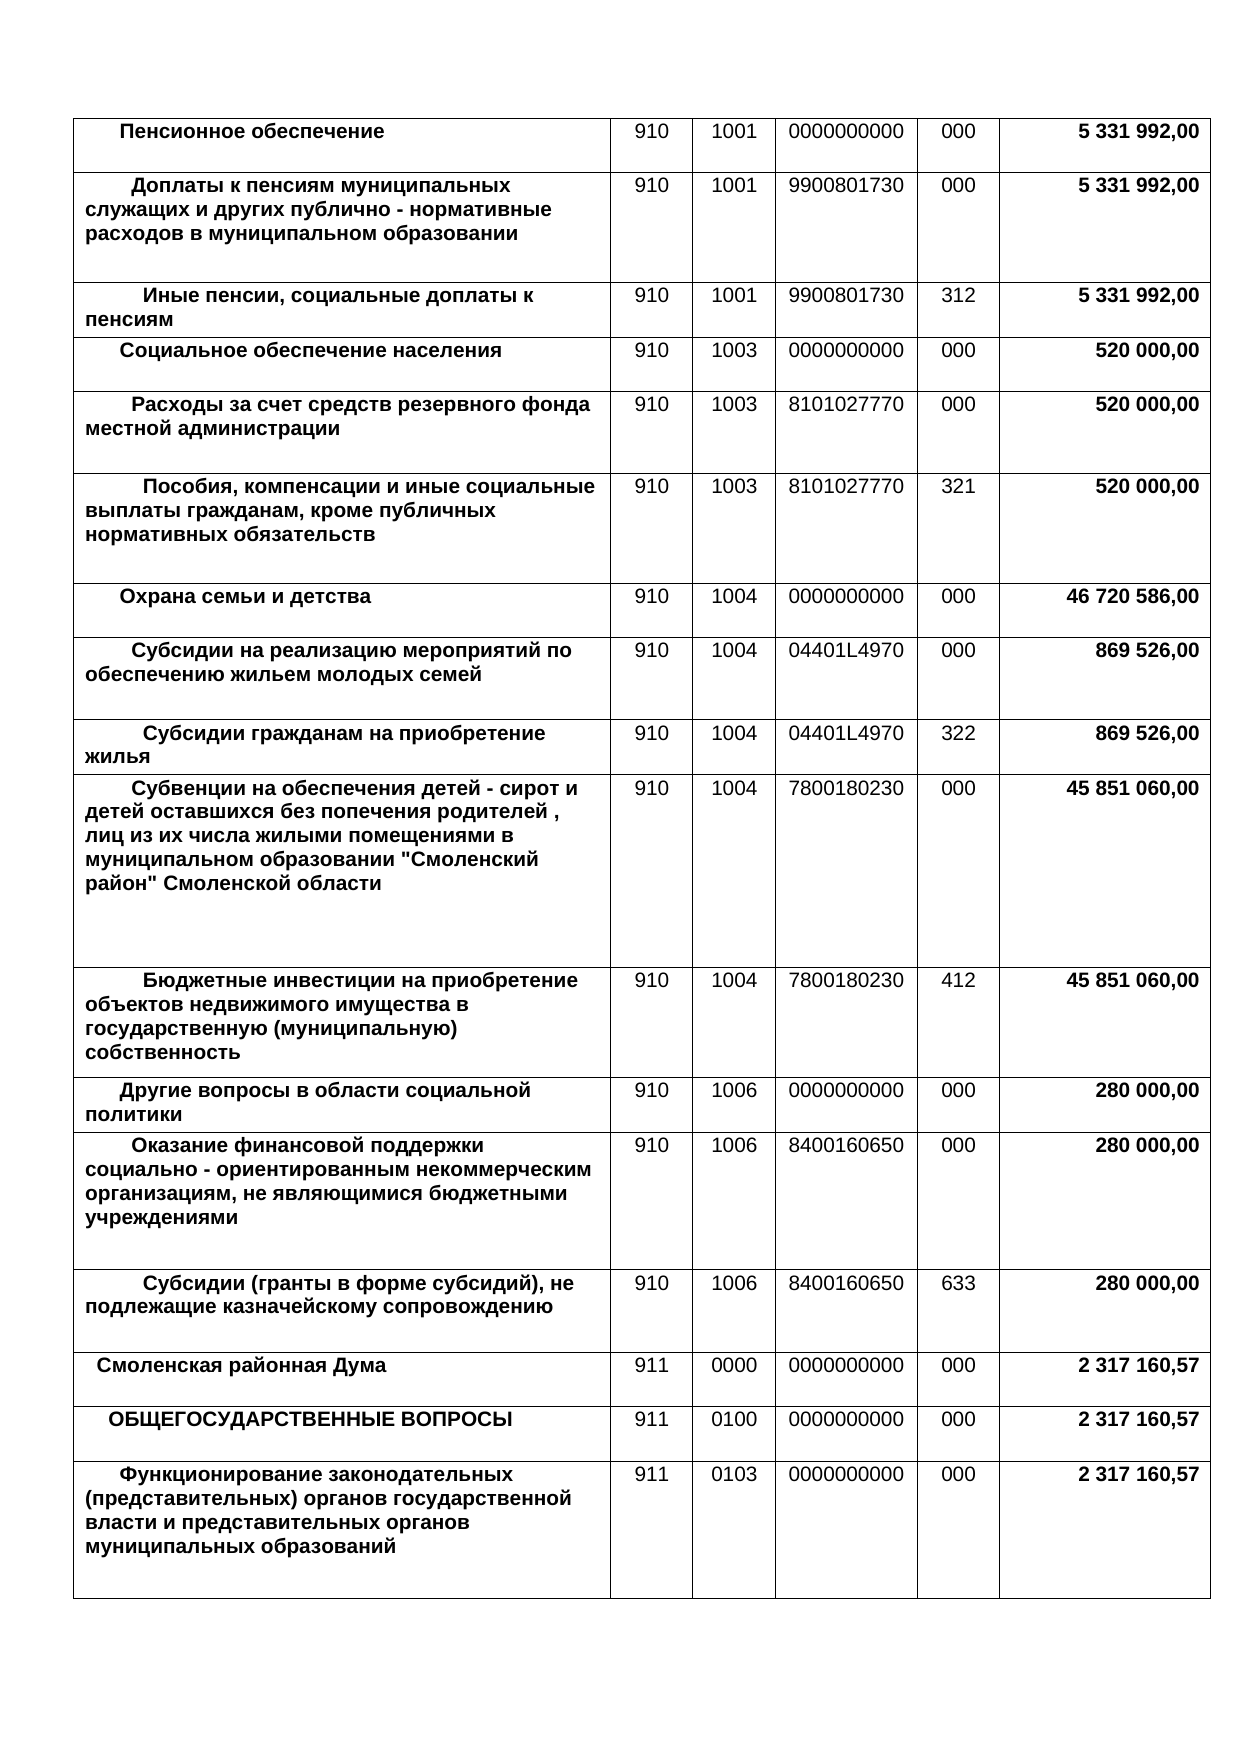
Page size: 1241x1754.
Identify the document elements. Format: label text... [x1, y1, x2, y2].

table_cell Субсидии на реализацию мероприятий по обеспечению жильем молодых семей [74, 638, 610, 719]
table_cell 869 526,00 [1000, 720, 1210, 774]
table_cell 9900801730 [776, 173, 917, 282]
table_cell Субвенции на обеспечения детей - сирот и детей оставшихся без попечения родителей , лиц из их числа жилыми помещениями в муниципальном образовании "Смоленский район" Смоленской области [74, 775, 610, 967]
table_cell 5 331 992,00 [1000, 283, 1210, 337]
table_cell 910 [611, 968, 692, 1077]
table_cell Функционирование законодательных (представительных) органов государственной власти и представительных органов муниципальных образований [74, 1462, 610, 1598]
table_cell 000 [918, 119, 999, 172]
table_cell 321 [918, 474, 999, 583]
table_cell Социальное обеспечение населения [74, 338, 610, 391]
table_cell 2 317 160,57 [1000, 1462, 1210, 1598]
table_cell 000 [918, 1407, 999, 1461]
table_cell 910 [611, 474, 692, 583]
table_cell 910 [611, 1270, 692, 1352]
table_cell Доплаты к пенсиям муниципальных служащих и других публично - нормативные расходов в муниципальном образовании [74, 173, 610, 282]
table_cell 8400160650 [776, 1270, 917, 1352]
table_cell 910 [611, 173, 692, 282]
table_cell 280 000,00 [1000, 1078, 1210, 1132]
table_cell 520 000,00 [1000, 338, 1210, 391]
table_cell Иные пенсии, социальные доплаты к пенсиям [74, 283, 610, 337]
table_cell 7800180230 [776, 968, 917, 1077]
table_cell 0103 [693, 1462, 775, 1598]
table_cell Пенсионное обеспечение [74, 119, 610, 172]
table_cell 911 [611, 1353, 692, 1406]
table_cell 1003 [693, 474, 775, 583]
table_cell 1003 [693, 338, 775, 391]
table_cell 000 [918, 392, 999, 473]
table_cell 000 [918, 1462, 999, 1598]
table_cell Расходы за счет средств резервного фонда местной администрации [74, 392, 610, 473]
table_cell Бюджетные инвестиции на приобретение объектов недвижимого имущества в государственную (муниципальную) собственность [74, 968, 610, 1077]
table_cell 910 [611, 1078, 692, 1132]
table_cell 5 331 992,00 [1000, 119, 1210, 172]
table_cell 322 [918, 720, 999, 774]
table_cell 45 851 060,00 [1000, 968, 1210, 1077]
table_cell 0000 [693, 1353, 775, 1406]
table_cell 280 000,00 [1000, 1270, 1210, 1352]
table_cell 000 [918, 1133, 999, 1269]
table_cell Пособия, компенсации и иные социальные выплаты гражданам, кроме публичных нормативных обязательств [74, 474, 610, 583]
table_cell Охрана семьи и детства [74, 584, 610, 637]
table_cell 869 526,00 [1000, 638, 1210, 719]
table_cell 2 317 160,57 [1000, 1353, 1210, 1406]
table_cell 910 [611, 338, 692, 391]
table_cell 04401L4970 [776, 720, 917, 774]
table_cell 000 [918, 1353, 999, 1406]
table_cell 1006 [693, 1078, 775, 1132]
table_cell 0100 [693, 1407, 775, 1461]
table_cell 910 [611, 1133, 692, 1269]
table_cell 1006 [693, 1270, 775, 1352]
table_cell 280 000,00 [1000, 1133, 1210, 1269]
table_cell 910 [611, 283, 692, 337]
table_cell 000 [918, 1078, 999, 1132]
table_cell 2 317 160,57 [1000, 1407, 1210, 1461]
table_cell 1006 [693, 1133, 775, 1269]
table_cell 1004 [693, 638, 775, 719]
table_cell 0000000000 [776, 1462, 917, 1598]
table_cell Оказание финансовой поддержки социально - ориентированным некоммерческим организациям, не являющимися бюджетными учреждениями [74, 1133, 610, 1269]
table_cell Другие вопросы в области социальной политики [74, 1078, 610, 1132]
table_cell 9900801730 [776, 283, 917, 337]
table_cell 1003 [693, 392, 775, 473]
table_cell 412 [918, 968, 999, 1077]
table_cell 0000000000 [776, 1353, 917, 1406]
table_cell 1001 [693, 119, 775, 172]
table_cell 910 [611, 638, 692, 719]
table_cell 0000000000 [776, 119, 917, 172]
table_cell 910 [611, 720, 692, 774]
table_cell 0000000000 [776, 1407, 917, 1461]
table_cell 911 [611, 1462, 692, 1598]
table_cell 45 851 060,00 [1000, 775, 1210, 967]
table_cell 910 [611, 392, 692, 473]
table_cell 1004 [693, 584, 775, 637]
table_cell 910 [611, 584, 692, 637]
table_cell 46 720 586,00 [1000, 584, 1210, 637]
table_cell 520 000,00 [1000, 392, 1210, 473]
table_cell 000 [918, 584, 999, 637]
table_cell 910 [611, 775, 692, 967]
table_cell 0000000000 [776, 1078, 917, 1132]
table_cell 911 [611, 1407, 692, 1461]
table_cell 04401L4970 [776, 638, 917, 719]
table_cell Смоленская районная Дума [74, 1353, 610, 1406]
table_cell Субсидии (гранты в форме субсидий), не подлежащие казначейскому сопровождению [74, 1270, 610, 1352]
table_cell 0000000000 [776, 338, 917, 391]
table_cell 1001 [693, 173, 775, 282]
table_cell 1004 [693, 720, 775, 774]
table_cell 000 [918, 173, 999, 282]
table_cell 8101027770 [776, 392, 917, 473]
table_cell 000 [918, 775, 999, 967]
table_cell 1004 [693, 968, 775, 1077]
table_cell 8400160650 [776, 1133, 917, 1269]
table_cell 8101027770 [776, 474, 917, 583]
table_cell Субсидии гражданам на приобретение жилья [74, 720, 610, 774]
table_cell 633 [918, 1270, 999, 1352]
table_cell 312 [918, 283, 999, 337]
table_cell 910 [611, 119, 692, 172]
table_cell 1004 [693, 775, 775, 967]
table_cell 000 [918, 338, 999, 391]
table_cell 5 331 992,00 [1000, 173, 1210, 282]
table_cell 000 [918, 638, 999, 719]
table_cell ОБЩЕГОСУДАРСТВЕННЫЕ ВОПРОСЫ [74, 1407, 610, 1461]
table_cell 1001 [693, 283, 775, 337]
table_cell 520 000,00 [1000, 474, 1210, 583]
table_cell 0000000000 [776, 584, 917, 637]
table_cell 7800180230 [776, 775, 917, 967]
